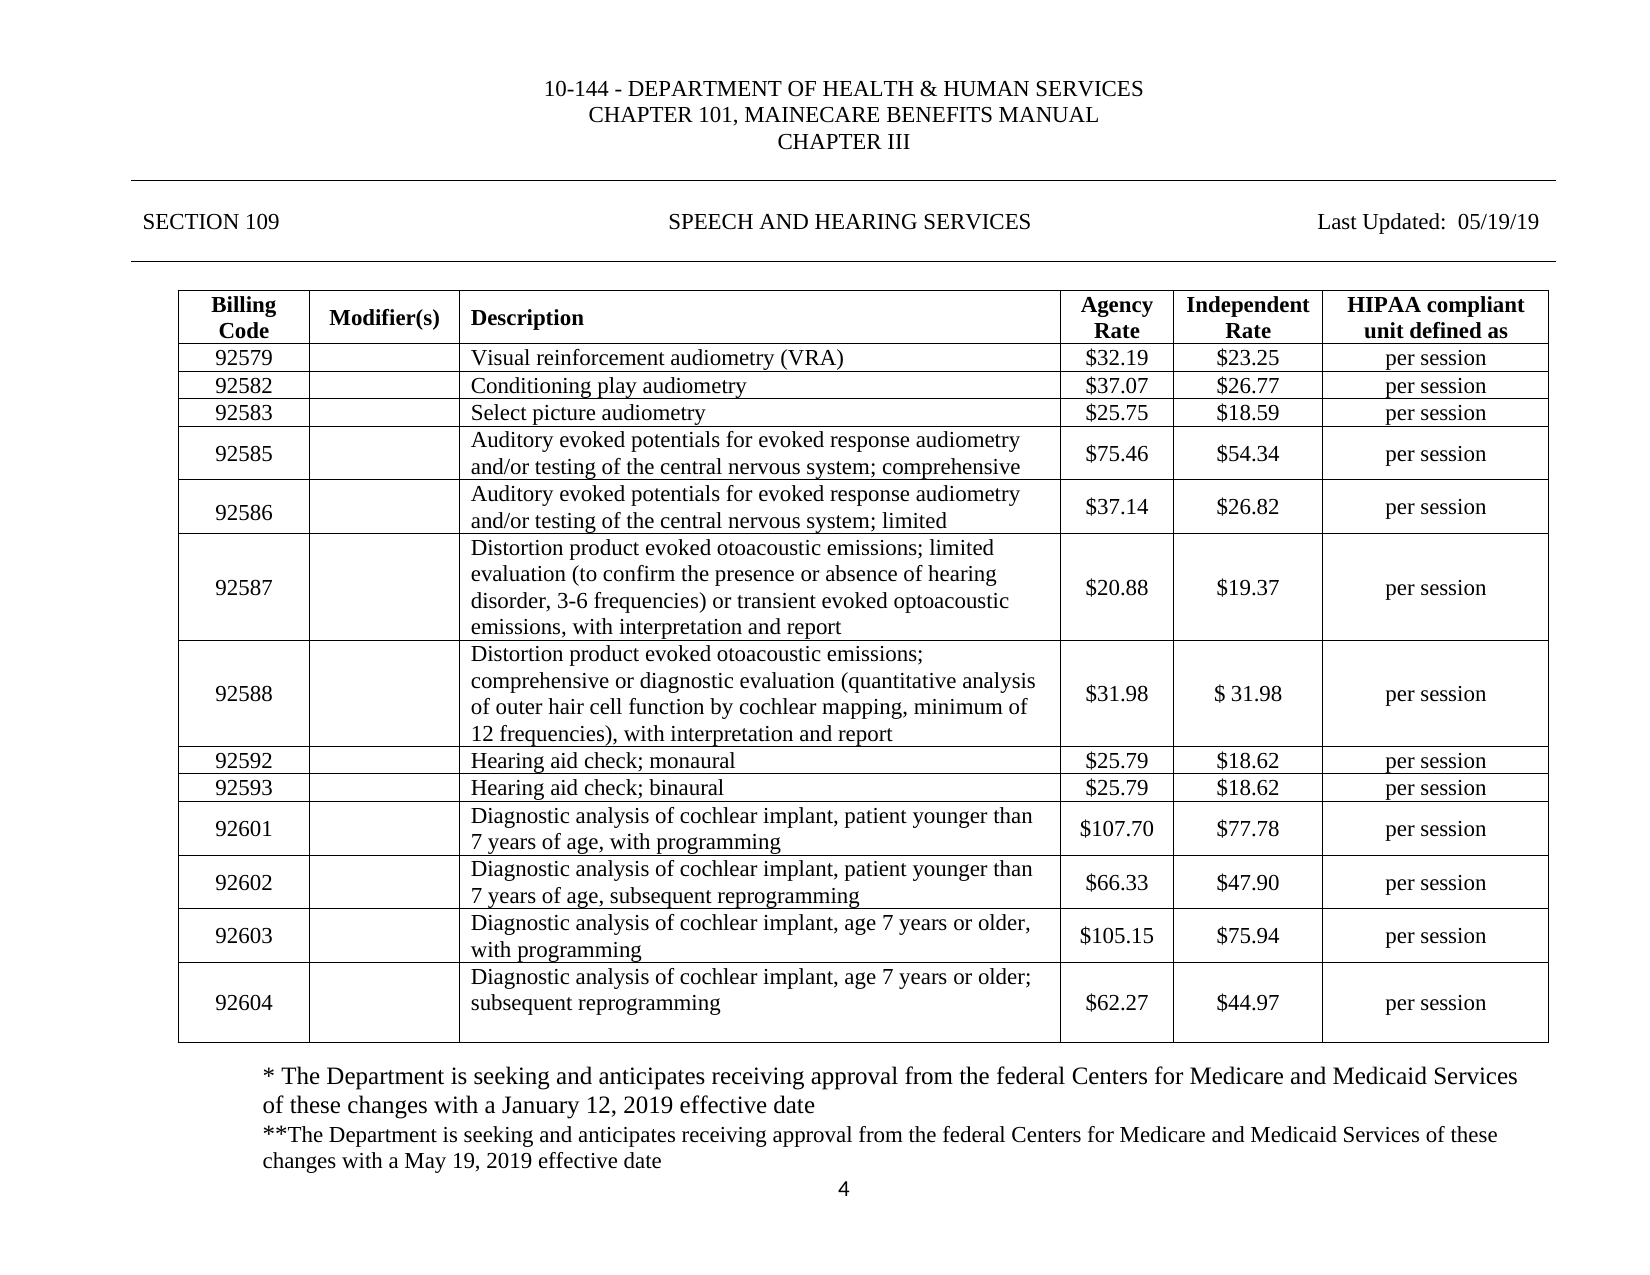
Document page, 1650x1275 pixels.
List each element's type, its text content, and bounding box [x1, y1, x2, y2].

table_cell Billing Code [179, 291, 309, 343]
table_cell Modifier(s) [310, 291, 459, 343]
table_cell Auditory evoked potentials for evoked response audiometry and/or testing of the central nervous system; limited [460, 480, 1060, 533]
table_cell Agency Rate [1061, 291, 1173, 343]
table_cell $18.62 [1174, 774, 1322, 801]
table_cell 92601 [179, 802, 309, 854]
table_cell $75.94 [1174, 909, 1322, 962]
table_cell $62.27 [1061, 963, 1173, 1042]
table_cell Auditory evoked potentials for evoked response audiometry and/or testing of the central nervous system; comprehensive [460, 427, 1060, 479]
table_cell Diagnostic analysis of cochlear implant, patient younger than 7 years of age, with programming [460, 802, 1060, 854]
table_cell $ 31.98 [1174, 641, 1322, 746]
table_cell Diagnostic analysis of cochlear implant, age 7 years or older; subsequent reprogramming [460, 963, 1060, 1042]
table_cell 92592 [179, 747, 309, 773]
table_cell [310, 344, 459, 371]
table_cell $77.78 [1174, 802, 1322, 854]
table_cell $107.70 [1061, 802, 1173, 854]
table_cell $44.97 [1174, 963, 1322, 1042]
table_cell per session [1323, 399, 1548, 426]
table_cell $26.82 [1174, 480, 1322, 533]
table_cell $25.75 [1061, 399, 1173, 426]
table_cell [310, 480, 459, 533]
table_cell $47.90 [1174, 856, 1322, 908]
table_cell per session [1323, 427, 1548, 479]
table_cell [310, 372, 459, 398]
table_cell $37.07 [1061, 372, 1173, 398]
table_cell $19.37 [1174, 534, 1322, 639]
table_cell [310, 802, 459, 854]
table_cell 92579 [179, 344, 309, 371]
table_cell $26.77 [1174, 372, 1322, 398]
table_cell per session [1323, 774, 1548, 801]
table_cell [310, 856, 459, 908]
table_cell Independent Rate [1174, 291, 1322, 343]
table_cell [310, 399, 459, 426]
table_cell $18.59 [1174, 399, 1322, 426]
table_cell per session [1323, 909, 1548, 962]
table_cell Description [460, 291, 1060, 343]
table_cell [310, 909, 459, 962]
table_cell Hearing aid check; binaural [460, 774, 1060, 801]
table_cell $25.79 [1061, 774, 1173, 801]
table_cell per session [1323, 641, 1548, 746]
table_cell 92593 [179, 774, 309, 801]
table_cell 92587 [179, 534, 309, 639]
table_cell per session [1323, 480, 1548, 533]
table_cell Diagnostic analysis of cochlear implant, age 7 years or older, with programming [460, 909, 1060, 962]
table_cell per session [1323, 856, 1548, 908]
table_cell per session [1323, 747, 1548, 773]
table_cell $20.88 [1061, 534, 1173, 639]
table_cell Diagnostic analysis of cochlear implant, patient younger than 7 years of age, subsequent reprogramming [460, 856, 1060, 908]
table_cell $25.79 [1061, 747, 1173, 773]
table_cell HIPAA compliant unit defined as [1323, 291, 1548, 343]
table_cell 92602 [179, 856, 309, 908]
table_cell 92585 [179, 427, 309, 479]
table_cell $32.19 [1061, 344, 1173, 371]
table_cell 92603 [179, 909, 309, 962]
table_cell [310, 747, 459, 773]
table_cell per session [1323, 534, 1548, 639]
table_cell $66.33 [1061, 856, 1173, 908]
table_cell $18.62 [1174, 747, 1322, 773]
table_cell [310, 774, 459, 801]
table_cell $37.14 [1061, 480, 1173, 533]
table_cell per session [1323, 802, 1548, 854]
table_cell $54.34 [1174, 427, 1322, 479]
table_cell per session [1323, 344, 1548, 371]
table_cell 92582 [179, 372, 309, 398]
table_cell 92586 [179, 480, 309, 533]
table_cell Visual reinforcement audiometry (VRA) [460, 344, 1060, 371]
table_cell Hearing aid check; monaural [460, 747, 1060, 773]
table_cell 92588 [179, 641, 309, 746]
table_cell [310, 534, 459, 639]
table_cell $31.98 [1061, 641, 1173, 746]
table_cell Distortion product evoked otoacoustic emissions; comprehensive or diagnostic evaluation (quantitative analysis of outer hair cell function by cochlear mapping, minimum of 12 frequencies), with interpretation and report [460, 641, 1060, 746]
table_cell 92604 [179, 963, 309, 1042]
table_cell Conditioning play audiometry [460, 372, 1060, 398]
table_cell [310, 963, 459, 1042]
table_cell $105.15 [1061, 909, 1173, 962]
table_cell [310, 427, 459, 479]
table_cell Distortion product evoked otoacoustic emissions; limited evaluation (to confirm the presence or absence of hearing disorder, 3-6 frequencies) or transient evoked optoacoustic emissions, with interpretation and report [460, 534, 1060, 639]
table_cell $23.25 [1174, 344, 1322, 371]
table_cell [310, 641, 459, 746]
table_cell per session [1323, 963, 1548, 1042]
table_cell 92583 [179, 399, 309, 426]
table_cell Select picture audiometry [460, 399, 1060, 426]
table_cell per session [1323, 372, 1548, 398]
table_cell $75.46 [1061, 427, 1173, 479]
